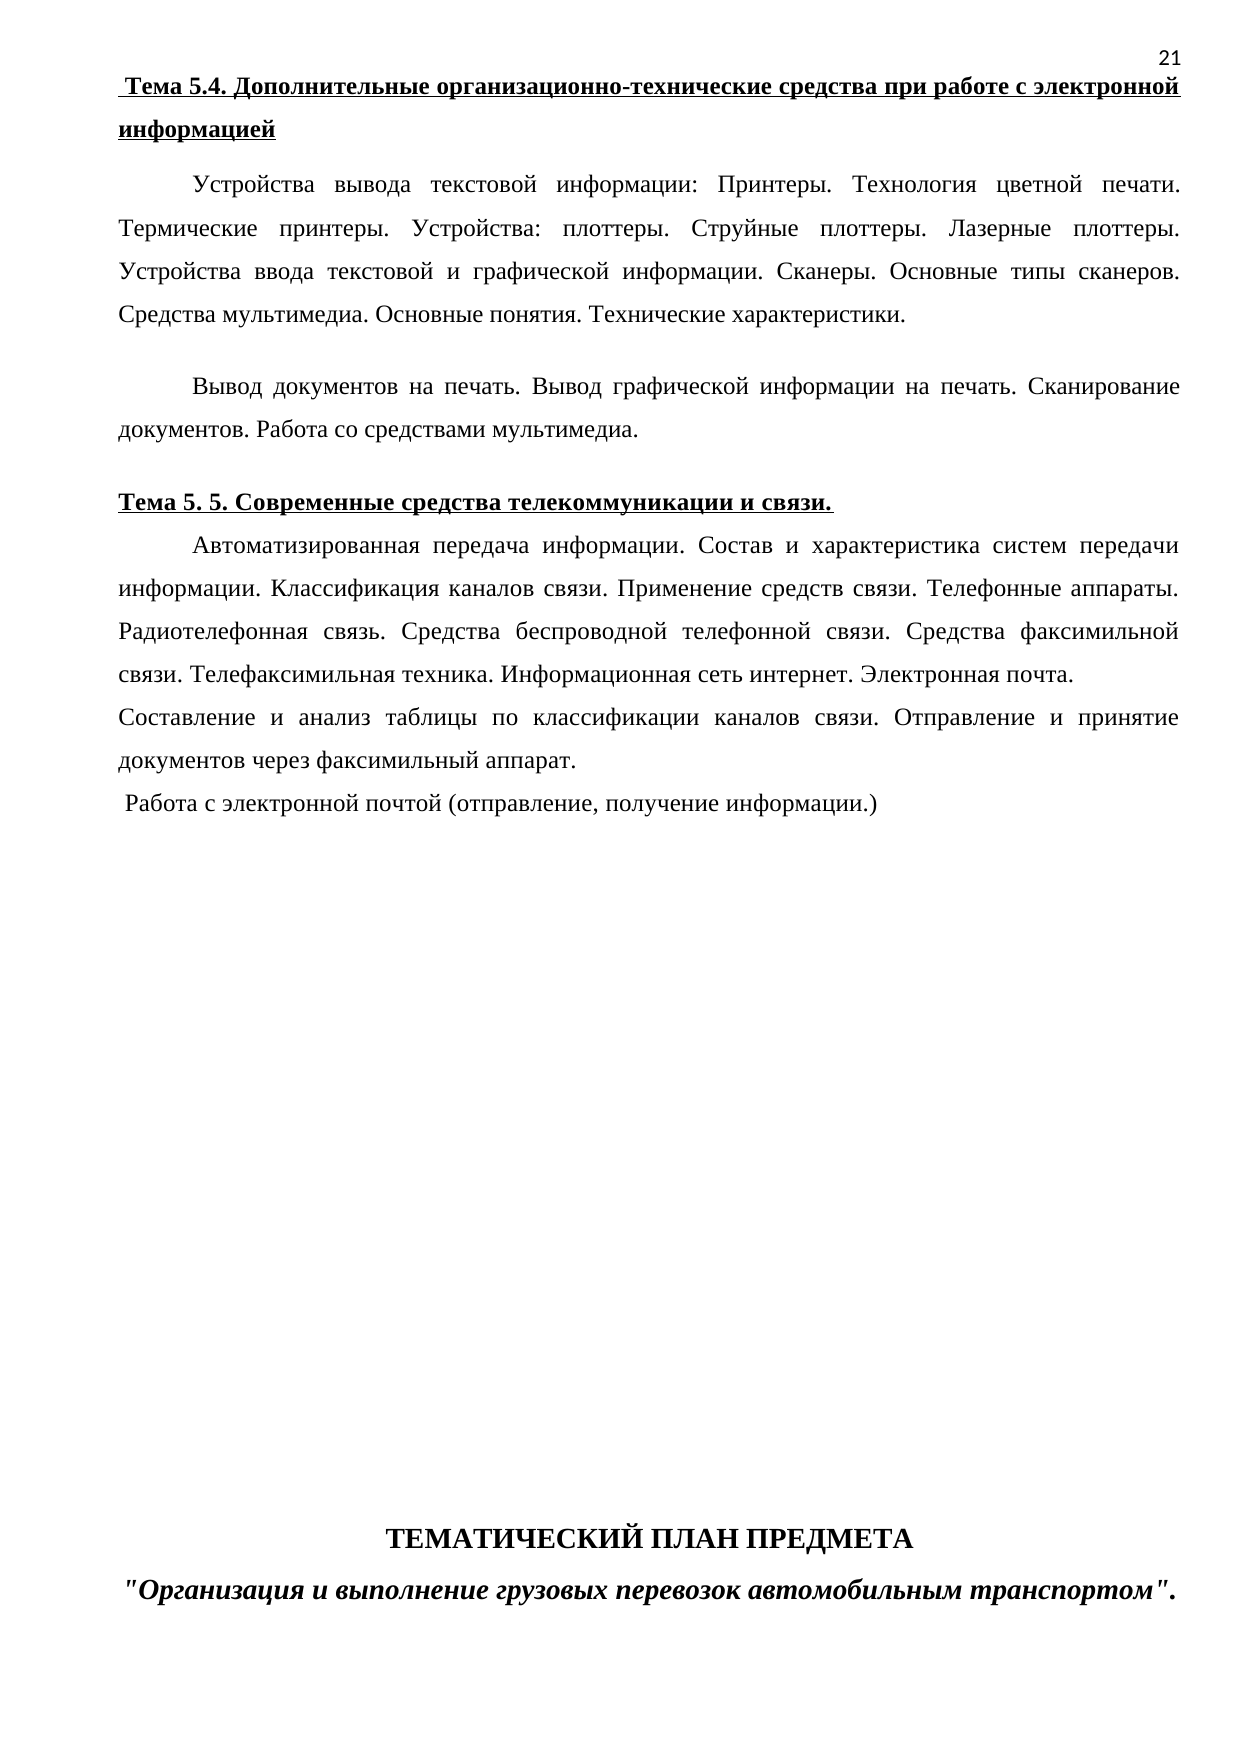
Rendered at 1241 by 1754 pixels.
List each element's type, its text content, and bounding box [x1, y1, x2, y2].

text Устройства вывода текстовой информации: Принтеры. Технология цветной печати. Термические принтеры. Устройства: плоттеры. Струйные плоттеры. Лазерные плоттеры. Устройства ввода текстовой и графической информации. Сканеры. Основные типы сканеров. Средства мультимедиа. Основные понятия. Технические характеристики. [118, 169, 1181, 328]
text Тема 5.4. Дополнительные организационно-технические средства при работе с электронной информацией [118, 71, 1181, 96]
text ТЕМАТИЧЕСКИЙ ПЛАН ПРЕДМЕТА [118, 1522, 1181, 1555]
text "Организация и выполнение грузовых перевозок автомобильным транспортом". [118, 1572, 1181, 1606]
text Тема 5. 5. Современные средства телекоммуникации и связи. [118, 487, 1181, 515]
text Тема 5.4. Дополнительные организационно-технические средства при работе с электронной информацией [118, 97, 1181, 143]
text Составление и анализ таблицы по классификации каналов связи. Отправление и принятие документов через факсимильный аппарат. [118, 702, 1181, 774]
text Автоматизированная передача информации. Состав и характеристика систем передачи информации. Классификация каналов связи. Применение средств связи. Телефонные аппараты. Радиотелефонная связь. Средства беспроводной телефонной связи. Средства факсимильной связи. Телефаксимильная техника. Информационная сеть интернет. Электронная почта. [118, 530, 1181, 688]
text Работа с электронной почтой (отправление, получение информации.) [118, 788, 1181, 817]
text Вывод документов на печать. Вывод графической информации на печать. Сканирование документов. Работа со средствами мультимедиа. [118, 371, 1181, 443]
